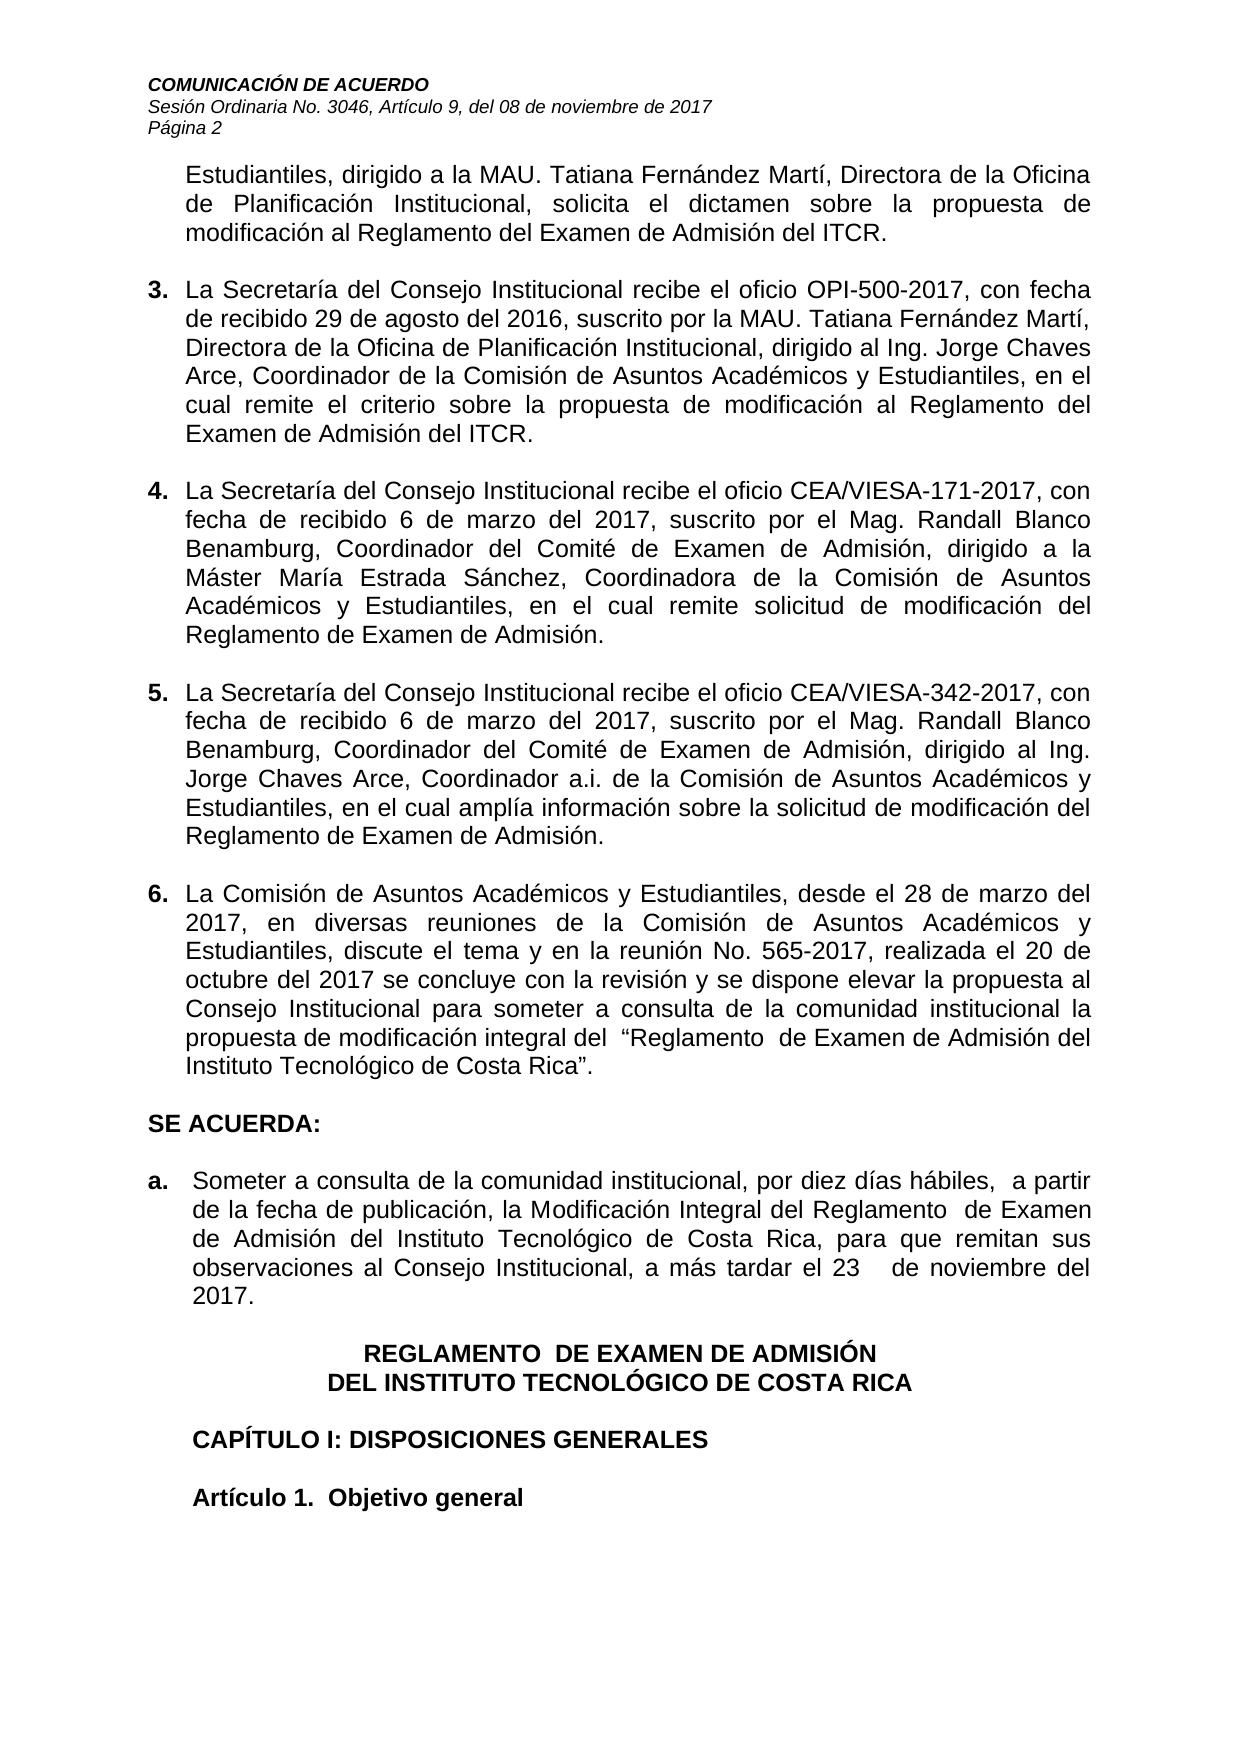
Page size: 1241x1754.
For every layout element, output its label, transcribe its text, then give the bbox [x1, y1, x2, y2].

list La Comisión de Asuntos Académicos y Estudiantiles, desde el 28 de marzo del 2017, en diversas reuniones de la Comisión de Asuntos Académicos y Estudiantiles, discute el tema y en la reunión No. 565-2017, realizada el 20 de octubre del 2017 se concluye con la revisión y se dispone elevar la propuesta al Consejo Institucional para someter a consulta de la comunidad institucional la propuesta de modificación integral del “Reglamento de Examen de Admisión del Instituto Tecnológico de Costa Rica”. [148, 879, 1092, 1080]
list La Secretaría del Consejo Institucional recibe el oficio CEA/VIESA-342-2017, con fecha de recibido 6 de marzo del 2017, suscrito por el Mag. Randall Blanco Benamburg, Coordinador del Comité de Examen de Admisión, dirigido al Ing. Jorge Chaves Arce, Coordinador a.i. de la Comisión de Asuntos Académicos y Estudiantiles, en el cual amplía información sobre la solicitud de modificación del Reglamento de Examen de Admisión. [148, 678, 1092, 850]
list La Secretaría del Consejo Institucional recibe el oficio OPI-500-2017, con fecha de recibido 29 de agosto del 2016, suscrito por la MAU. Tatiana Fernández Martí, Directora de la Oficina de Planificación Institucional, dirigido al Ing. Jorge Chaves Arce, Coordinador de la Comisión de Asuntos Académicos y Estudiantiles, en el cual remite el criterio sobre la propuesta de modificación al Reglamento del Examen de Admisión del ITCR. [148, 275, 1092, 448]
text SE ACUERDA: [148, 1109, 1092, 1138]
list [148, 160, 1092, 246]
text Reglamento de Examen de Admisión [148, 1339, 1092, 1368]
text del Instituto Tecnológico de Costa Rica [148, 1368, 1092, 1396]
list La Secretaría del Consejo Institucional recibe el oficio CEA/VIESA-171-2017, con fecha de recibido 6 de marzo del 2017, suscrito por el Mag. Randall Blanco Benamburg, Coordinador del Comité de Examen de Admisión, dirigido a la Máster María Estrada Sánchez, Coordinadora de la Comisión de Asuntos Académicos y Estudiantiles, en el cual remite solicitud de modificación del Reglamento de Examen de Admisión. [148, 476, 1092, 649]
text CAPÍTULO I: DISPOSICIONES GENERALES [192, 1425, 1092, 1454]
text Artículo 1. Objetivo general [192, 1483, 1092, 1511]
list Someter a consulta de la comunidad institucional, por diez días hábiles, a partir de la fecha de publicación, la Modificación Integral del Reglamento de Examen de Admisión del Instituto Tecnológico de Costa Rica, para que remitan sus observaciones al Consejo Institucional, a más tardar el 23 de noviembre del 2017. [148, 1166, 1092, 1310]
